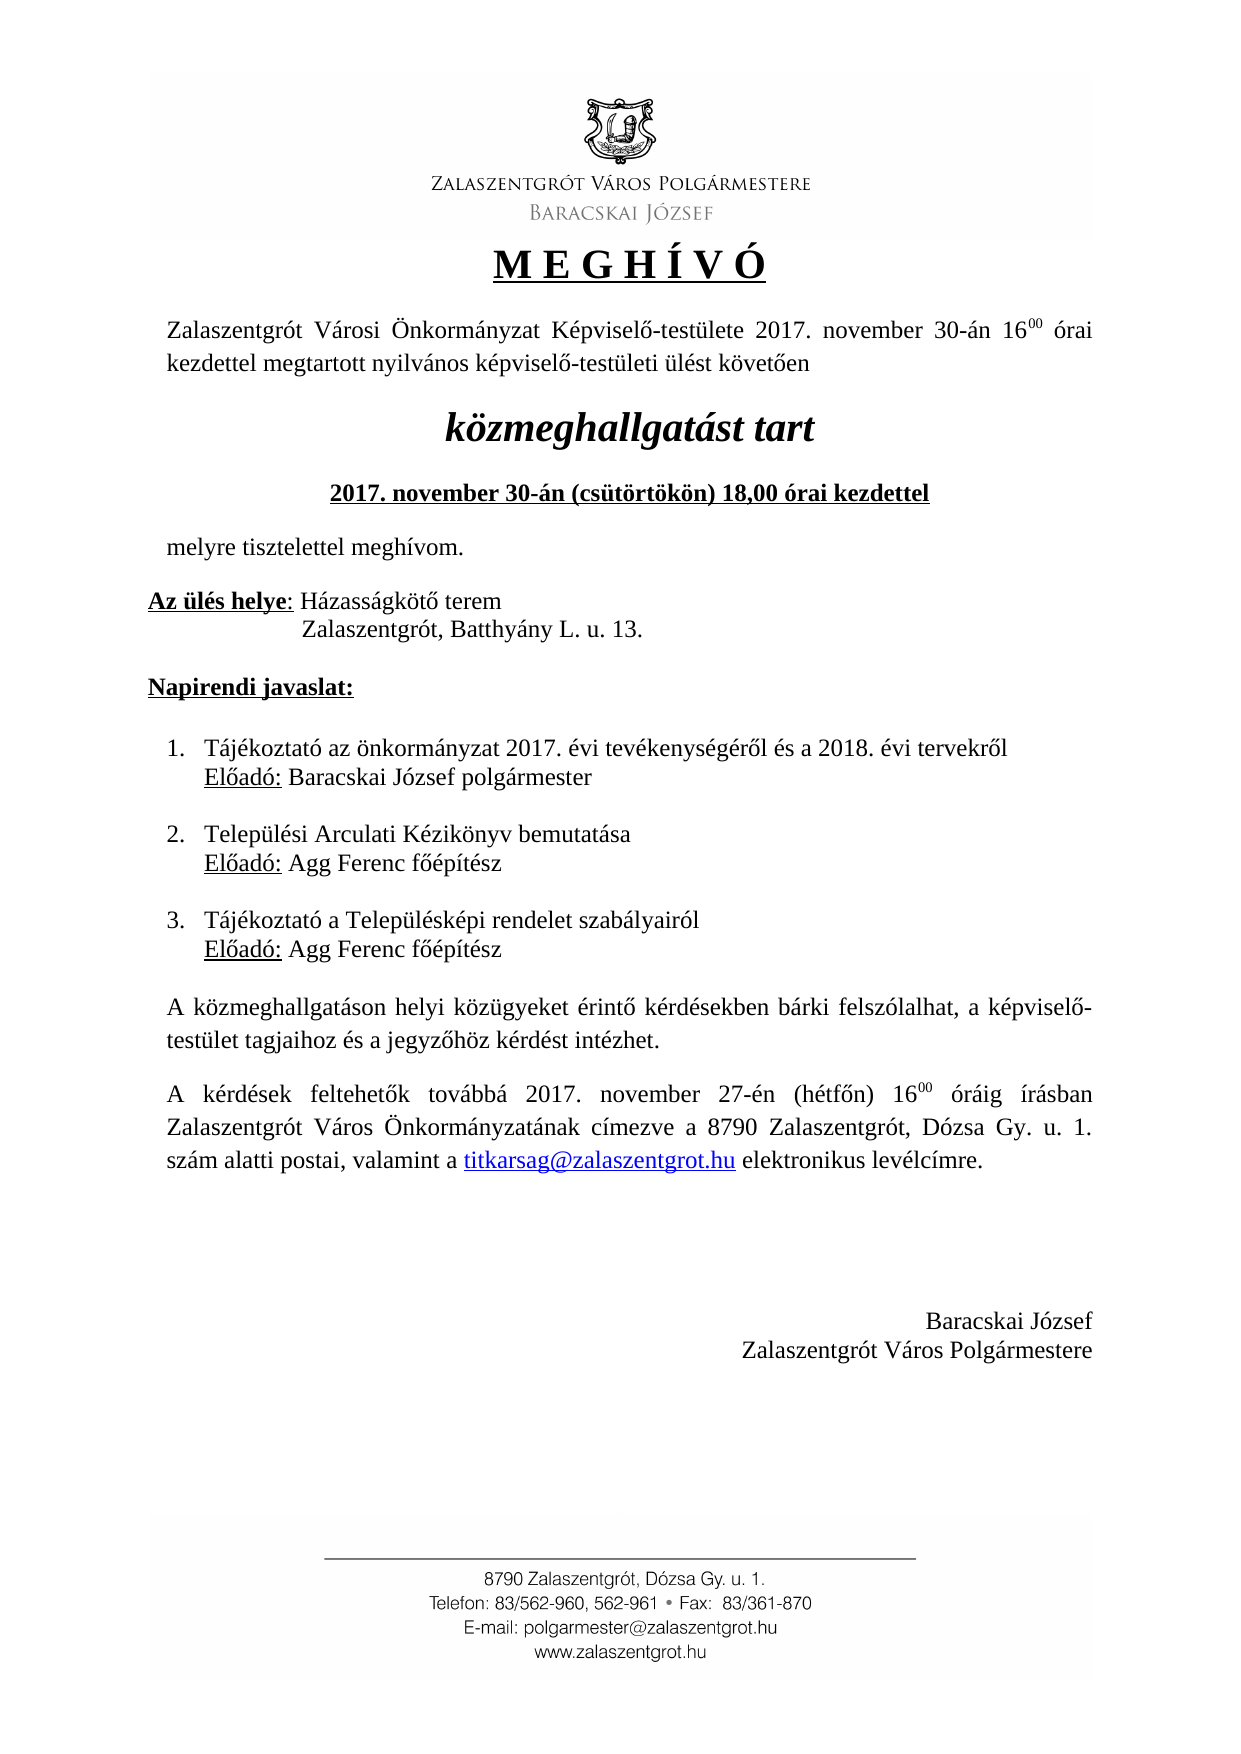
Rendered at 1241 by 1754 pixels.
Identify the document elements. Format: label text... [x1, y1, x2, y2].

list Előadó: Baracskai József polgármester [204, 762, 1093, 791]
list Előadó: Agg Ferenc főépítész [204, 848, 1093, 877]
list Tájékoztató a Településképi rendelet szabályairól [166, 906, 1093, 934]
text M E G H Í V Ó [166, 240, 1093, 287]
text Zalaszentgrót Város Polgármestere [148, 1335, 1093, 1364]
text közmeghallgatást tart [166, 402, 1093, 450]
list Előadó: Agg Ferenc főépítész [204, 934, 1093, 963]
text A kérdések feltehetők továbbá 2017. november 27-én (hétfőn) 1600 óráig írásban Zalaszentgrót Város Önkormányzatának címezve a 8790 Zalaszentgrót, Dózsa Gy. u. 1. szám alatti postai, valamint a titkarsag@zalaszentgrot.hu elektronikus levélcímre. [166, 1079, 1093, 1173]
text Zalaszentgrót, Batthyány L. u. 13. [185, 614, 1093, 643]
picture [147, 73, 1093, 240]
text 2017. november 30-án (csütörtökön) 18,00 órai kezdettel [166, 478, 1093, 507]
list Baracskai József [223, 1306, 1093, 1335]
text melyre tisztelettel meghívom. [166, 532, 1093, 561]
text Zalaszentgrót Városi Önkormányzat Képviselő-testülete 2017. november 30-án 1600 órai kezdettel megtartott nyilvános képviselő-testületi ülést követően [166, 315, 1093, 377]
list Települési Arculati Kézikönyv bemutatása [166, 819, 1093, 848]
picture [147, 1514, 1093, 1681]
text Napirendi javaslat: [148, 672, 1093, 701]
list Tájékoztató az önkormányzat 2017. évi tevékenységéről és a 2018. évi tervekről [166, 733, 1093, 762]
text Az ülés helye: Házasságkötő terem [148, 586, 1093, 614]
text A közmeghallgatáson helyi közügyeket érintő kérdésekben bárki felszólalhat, a képviselő-testület tagjaihoz és a jegyzőhöz kérdést intézhet. [166, 992, 1093, 1053]
